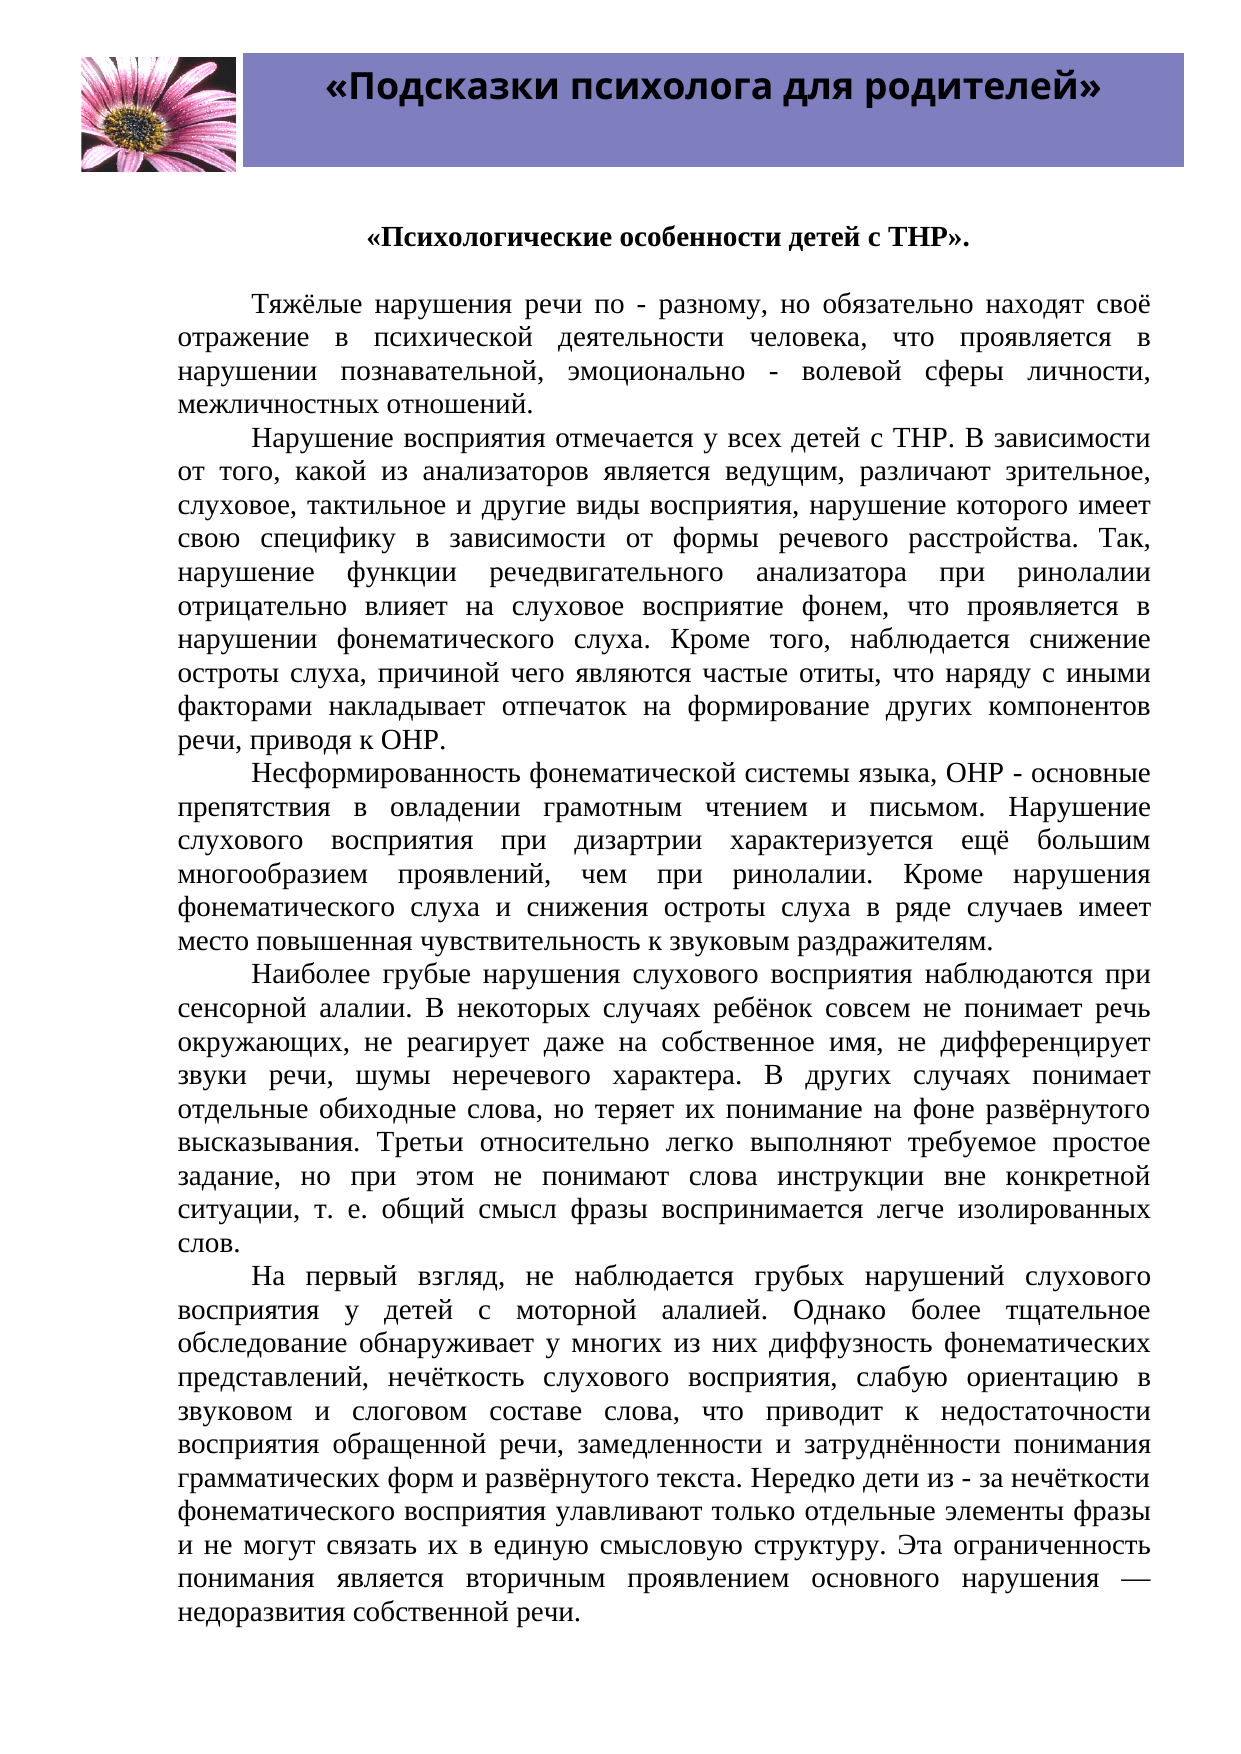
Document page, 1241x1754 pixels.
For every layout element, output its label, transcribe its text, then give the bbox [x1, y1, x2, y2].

text «Психологические особенности детей с ТНР». [177, 219, 1152, 252]
text Нарушение восприятия отмечается у всех детей с ТНР. В зависимости от того, какой из анализаторов является ведущим, различают зрительное, слуховое, тактильное и другие виды восприятия, нарушение которого имеет свою специфику в зависимости от формы речевого расстройства. Так, нарушение функции речедвигательного анализатора при ринолалии отрицательно влияет на слуховое восприятие фонем, что проявляется в нарушении фонематического слуха. Кроме того, наблюдается снижение остроты слуха, причиной чего являются частые отиты, что наряду с иными факторами накладывает отпечаток на формирование других компонентов речи, приводя к ОНР. [177, 420, 1152, 755]
text Тяжёлые нарушения речи по - разному, но обязательно находят своё отражение в психической деятельности человека, что проявляется в нарушении познавательной, эмоционально - волевой сферы личности, межличностных отношений. [177, 286, 1152, 420]
text На первый взгляд, не наблюдается грубых нарушений слухового восприятия у детей с моторной алалией. Однако более тщательное обследование обнаруживает у многих из них диффузность фонематических представлений, нечёткость слухового восприятия, слабую ориентацию в звуковом и слоговом составе слова, что приводит к недостаточности восприятия обращенной речи, замедленности и затруднённости понимания грамматических форм и развёрнутого текста. Нередко дети из - за нечёткости фонематического восприятия улавливают только отдельные элементы фразы и не могут связать их в единую смысловую структуру. Эта ограниченность понимания является вторичным проявлением основного нарушения — недоразвития собственной речи. [177, 1258, 1152, 1627]
text Наиболее грубые нарушения слухового восприятия наблюдаются при сенсорной алалии. В некоторых случаях ребёнок совсем не понимает речь окружающих, не реагирует даже на собственное имя, не дифференцирует звуки речи, шумы неречевого характера. В других случаях понимает отдельные обиходные слова, но теряет их понимание на фоне развёрнутого высказывания. Третьи относительно легко выполняют требуемое простое задание, но при этом не понимают слова инструкции вне конкретной ситуации, т. е. общий смысл фразы воспринимается легче изолированных слов. [177, 957, 1152, 1258]
text Несформированность фонематической системы языка, ОНР - основные препятствия в овладении грамотным чтением и письмом. Нарушение слухового восприятия при дизартрии характеризуется ещё большим многообразием проявлений, чем при ринолалии. Кроме нарушения фонематического слуха и снижения остроты слуха в ряде случаев имеет место повышенная чувствительность к звуковым раздражителям. [177, 755, 1152, 957]
